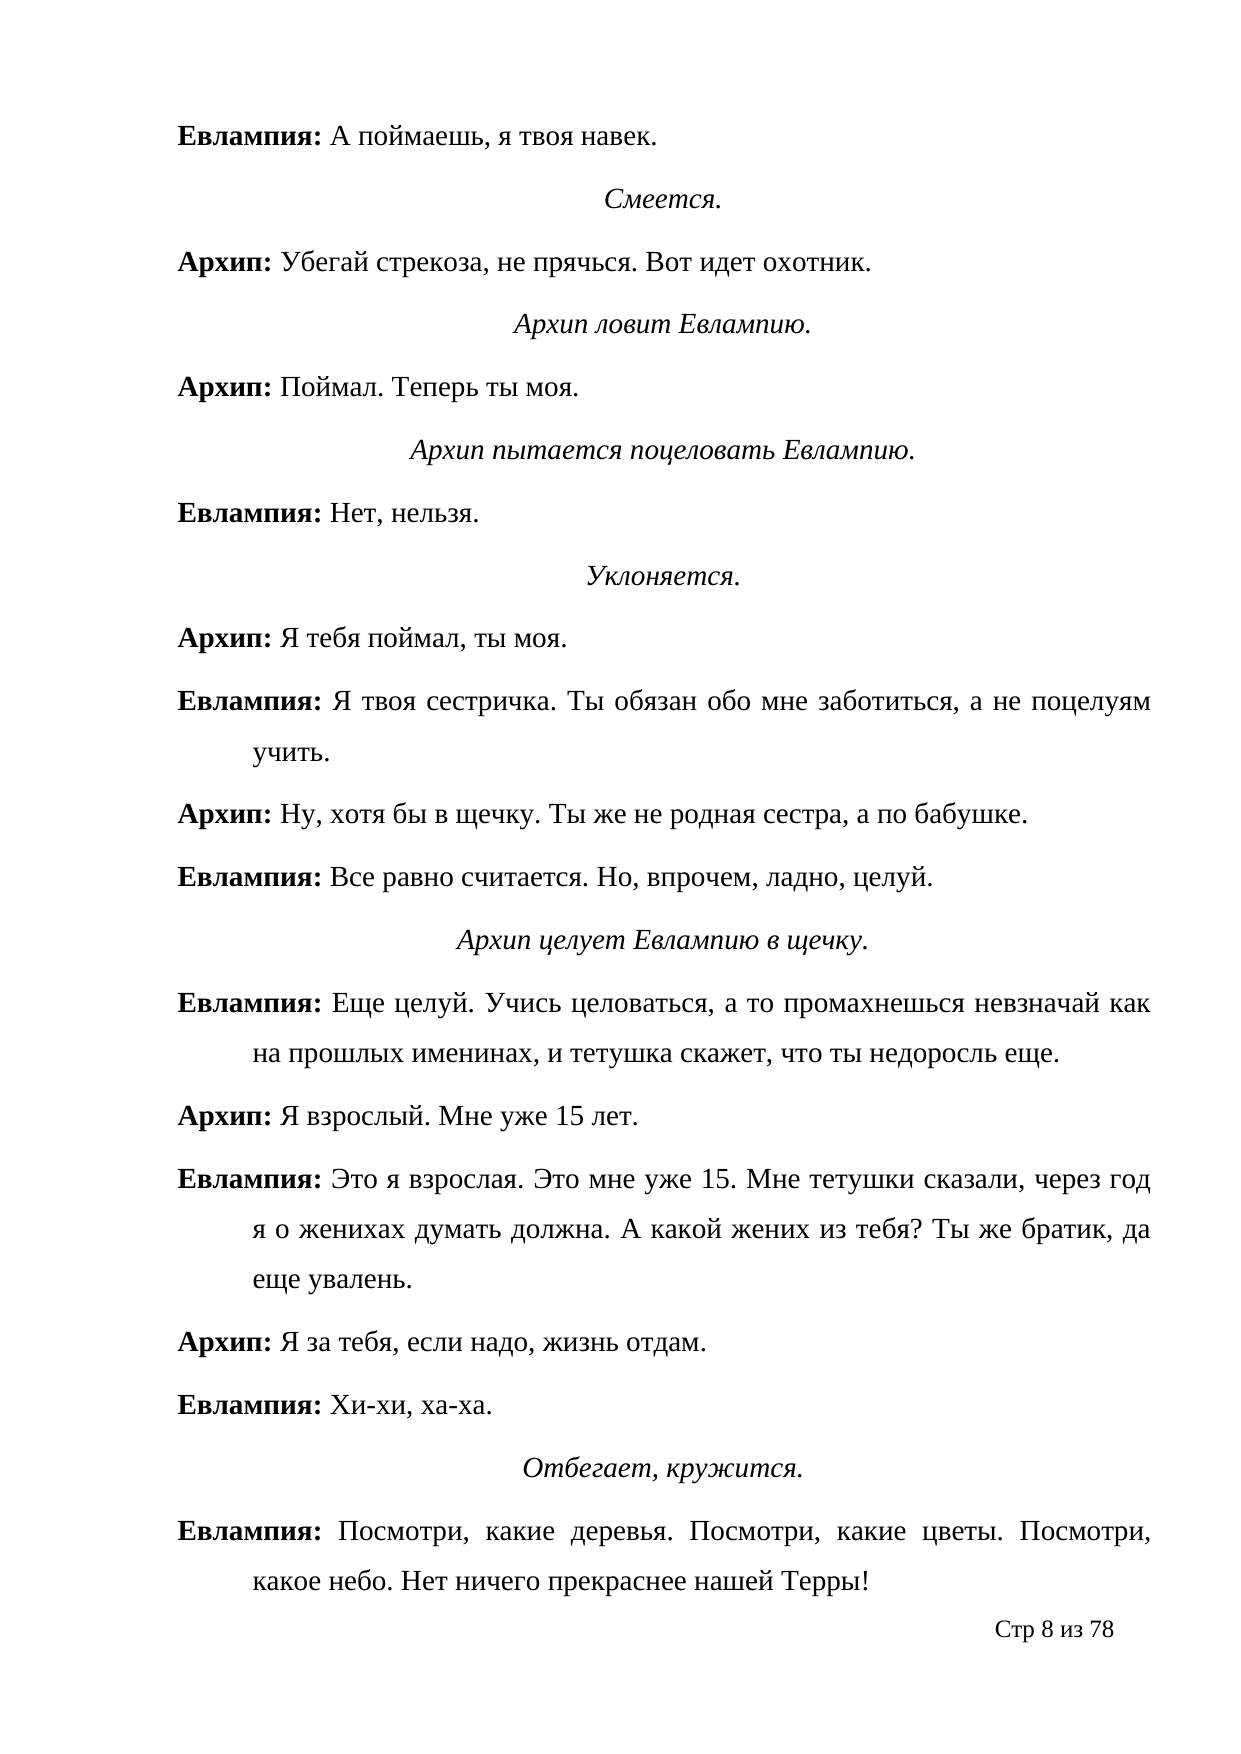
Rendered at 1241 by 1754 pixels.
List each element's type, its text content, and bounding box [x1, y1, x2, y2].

text Евлампия: Нет, нельзя. [177, 495, 1152, 528]
text Архип: Убегай стрекоза, не прячься. Вот идет охотник. [177, 244, 1152, 277]
text Евлампия: А поймаешь, я твоя навек. [177, 118, 1152, 152]
text Смеется. [177, 181, 1152, 214]
text Уклоняется. [177, 558, 1152, 591]
text Архип: Я тебя поймал, ты моя. [177, 621, 1152, 654]
text Архип пытается поцеловать Евлампию. [177, 432, 1152, 466]
text Евлампия: Еще целуй. Учись целоваться, а то промахнешься невзначай как на прошлых именинах, и тетушка скажет, что ты недоросль еще. [177, 985, 1152, 1069]
text Евлампия: Хи-хи, ха-ха. [177, 1387, 1152, 1421]
text Архип: Я за тебя, если надо, жизнь отдам. [177, 1324, 1152, 1358]
text Евлампия: Это я взрослая. Это мне уже 15. Мне тетушки сказали, через год я о женихах думать должна. А какой жених из тебя? Ты же братик, да еще увалень. [177, 1161, 1152, 1295]
text Архип: Я взрослый. Мне уже 15 лет. [177, 1098, 1152, 1132]
text Евлампия: Я твоя сестричка. Ты обязан обо мне заботиться, а не поцелуям учить. [177, 683, 1152, 767]
text Архип: Поймал. Теперь ты моя. [177, 369, 1152, 403]
text Архип ловит Евлампию. [177, 307, 1152, 340]
text Евлампия: Все равно считается. Но, впрочем, ладно, целуй. [177, 859, 1152, 893]
text Архип целует Евлампию в щечку. [177, 922, 1152, 956]
text Евлампия: Посмотри, какие деревья. Посмотри, какие цветы. Посмотри, какое небо. Нет ничего прекраснее нашей Терры! [177, 1513, 1152, 1597]
text Архип: Ну, хотя бы в щечку. Ты же не родная сестра, а по бабушке. [177, 797, 1152, 830]
text Отбегает, кружится. [177, 1450, 1152, 1483]
